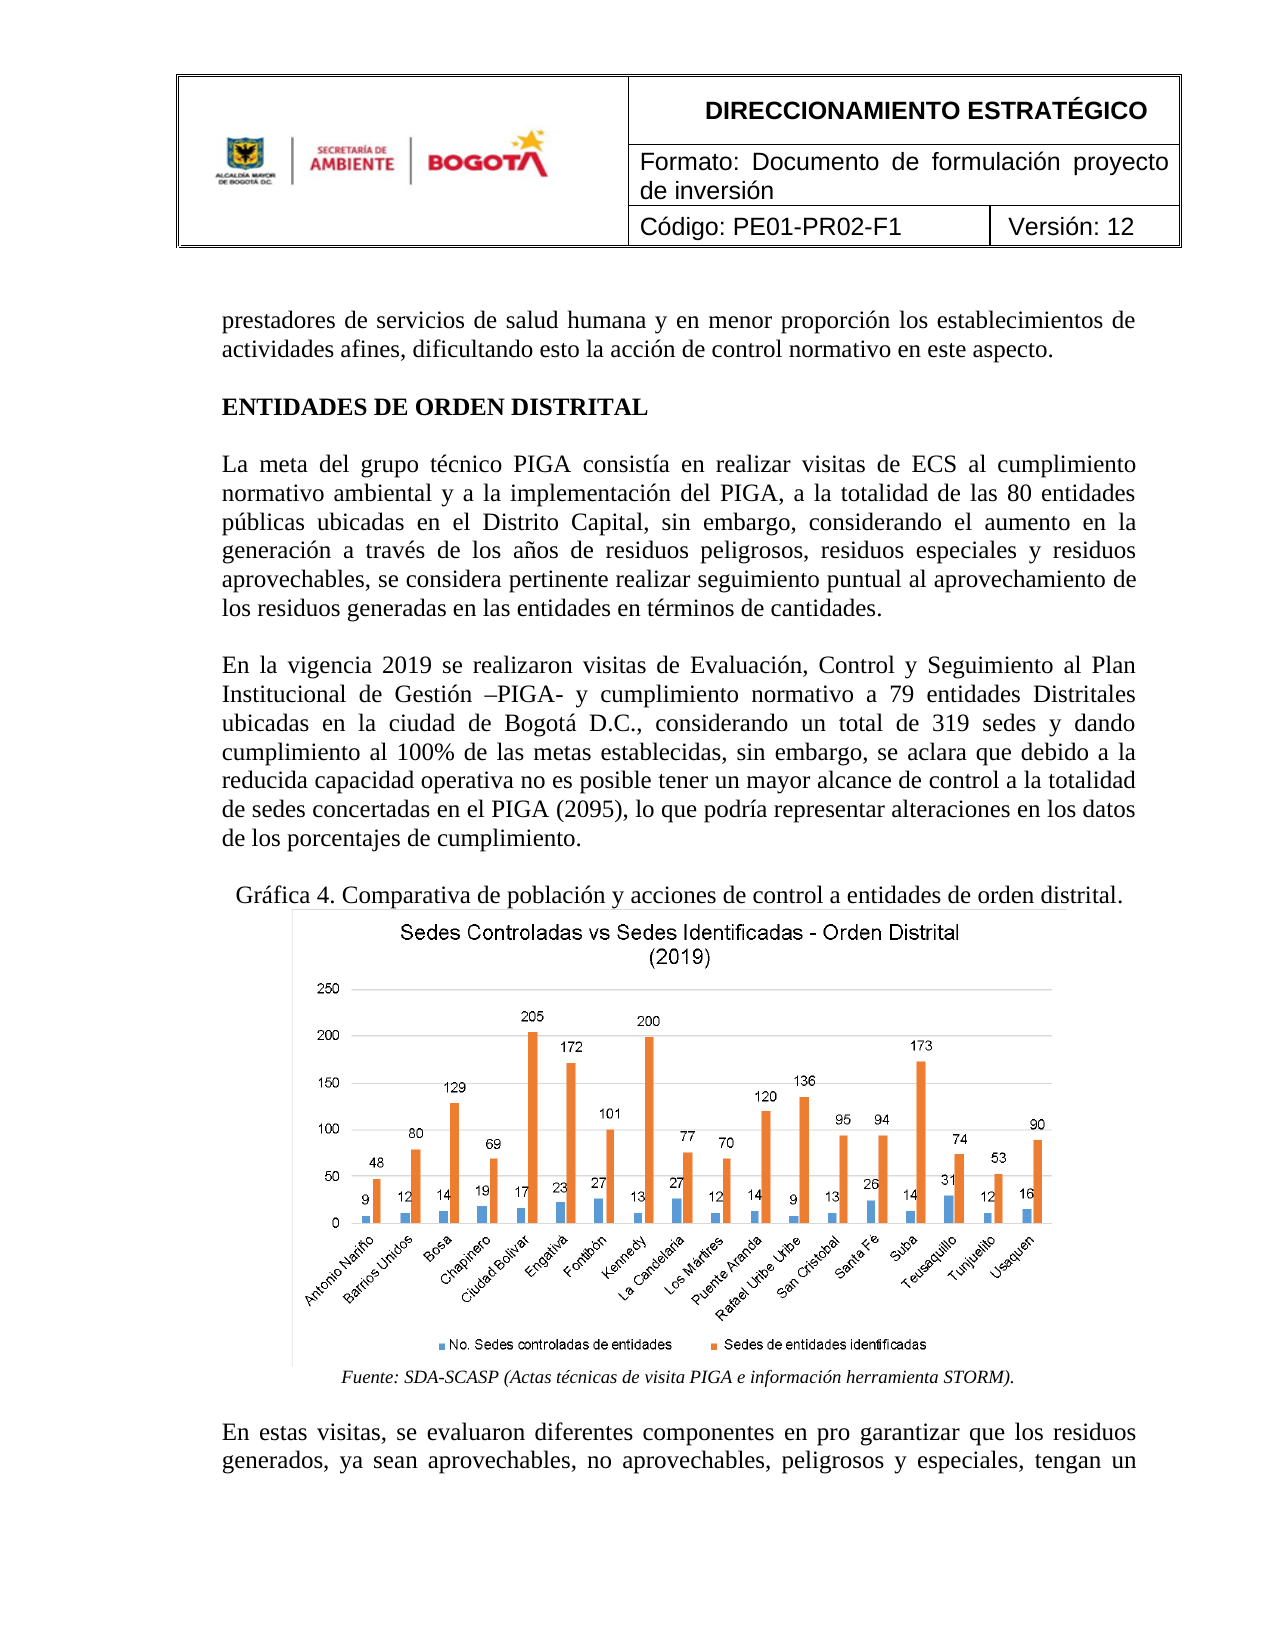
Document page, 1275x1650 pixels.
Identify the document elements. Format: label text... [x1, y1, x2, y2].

picture [291, 909, 1067, 1367]
text Fuente: SDA-SCASP (Actas técnicas de visita PIGA e información herramienta STORM). [222, 1366, 1137, 1388]
text ENTIDADES DE ORDEN DISTRITAL [222, 392, 1137, 421]
text Gráfica 4. Comparativa de población y acciones de control a entidades de orden distrital. [222, 881, 1137, 909]
picture [189, 102, 580, 219]
text La meta del grupo técnico PIGA consistía en realizar visitas de ECS al cumplimiento normativo ambiental y a la implementación del PIGA, a la totalidad de las 80 entidades públicas ubicadas en el Distrito Capital, sin embargo, considerando el aumento en la generación a través de los años de residuos peligrosos, residuos especiales y residuos aprovechables, se considera pertinente realizar seguimiento puntual al aprovechamiento de los residuos generadas en las entidades en términos de cantidades. [222, 449, 1137, 622]
text En la vigencia 2019 se realizaron visitas de Evaluación, Control y Seguimiento al Plan Institucional de Gestión –PIGA- y cumplimiento normativo a 79 entidades Distritales ubicadas en la ciudad de Bogotá D.C., considerando un total de 319 sedes y dando cumplimiento al 100% de las metas establecidas, sin embargo, se aclara que debido a la reducida capacidad operativa no es posible tener un mayor alcance de control a la totalidad de sedes concertadas en el PIGA (2095), lo que podría representar alteraciones en los datos de los porcentajes de cumplimiento. [222, 651, 1137, 852]
